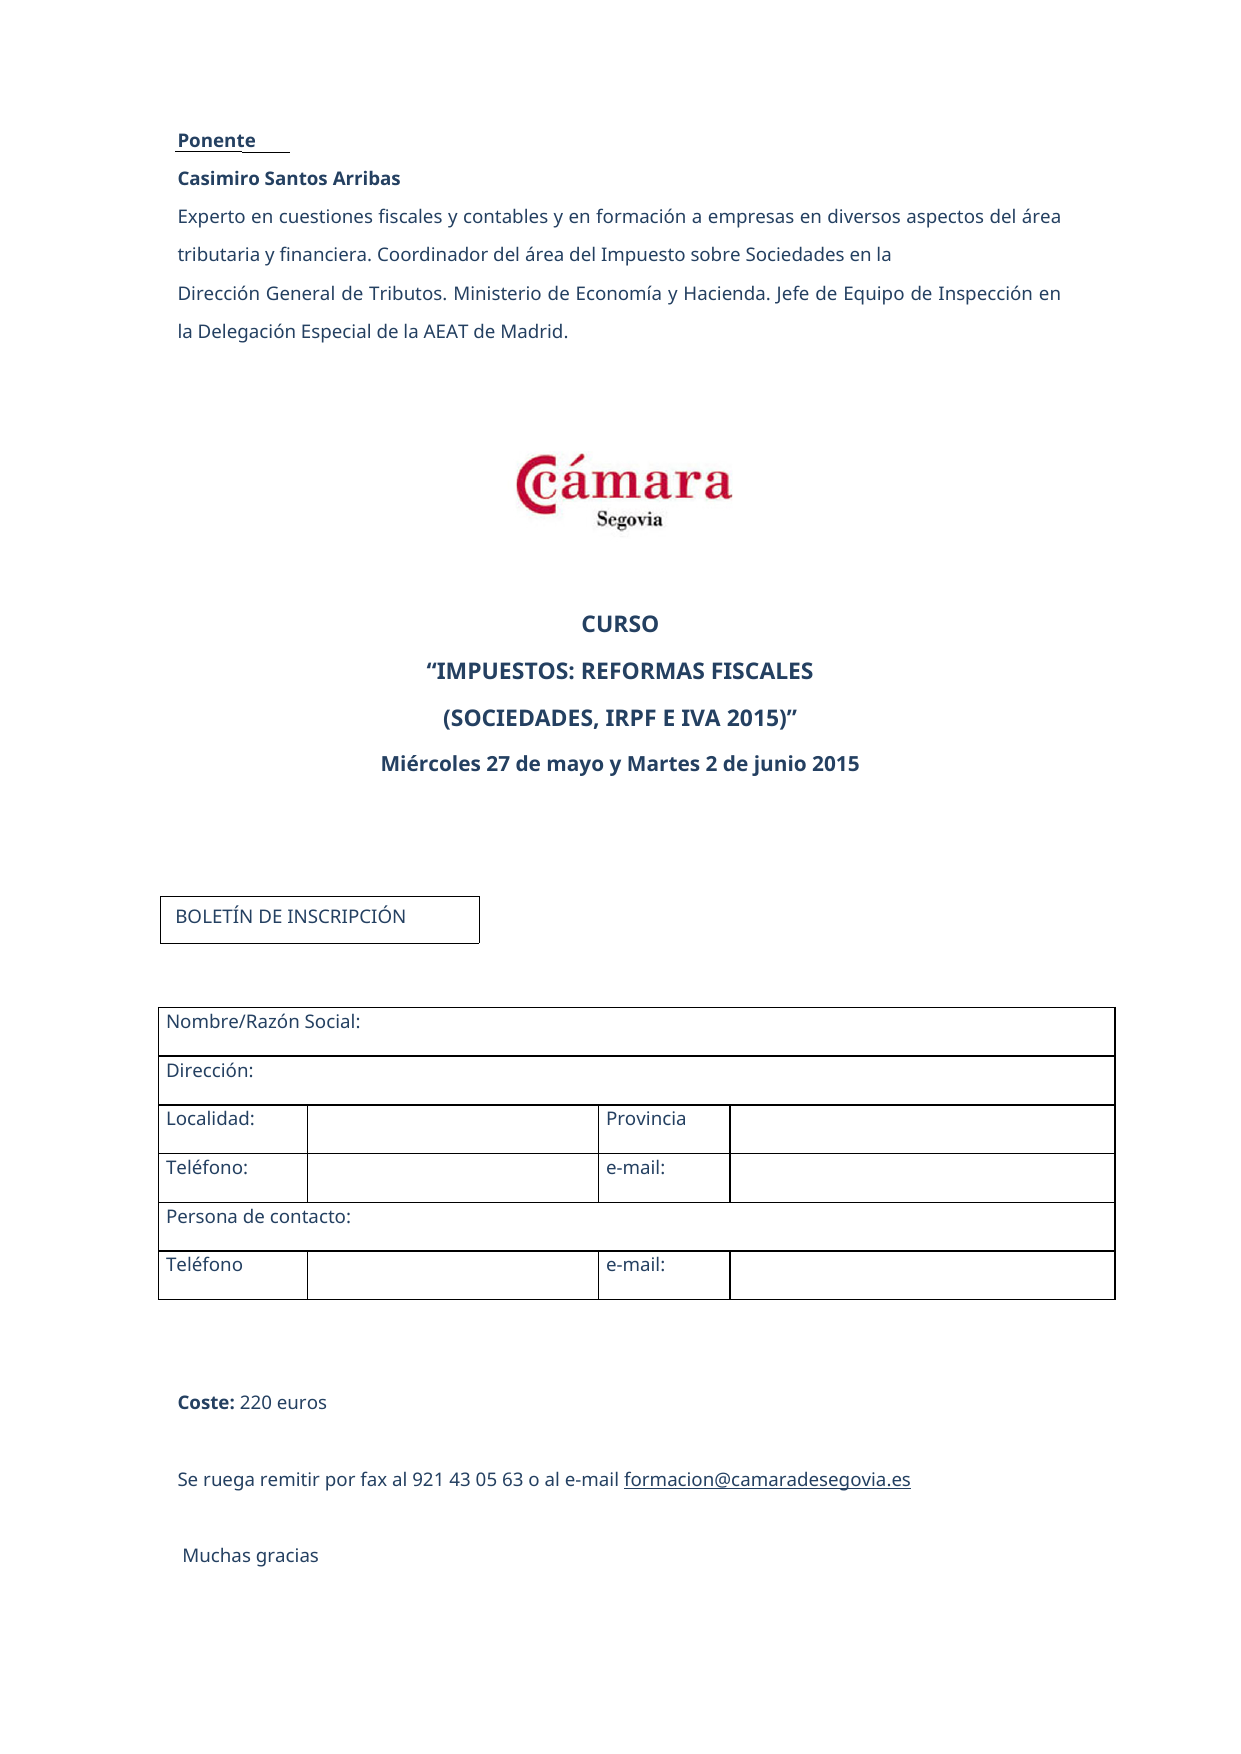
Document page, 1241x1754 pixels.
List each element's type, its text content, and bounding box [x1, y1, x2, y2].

text Se ruega remitir por fax al 921 43 05 63 o al e-mail formacion@camaradesegovia.es [177, 1466, 1063, 1491]
table_cell [731, 1154, 1114, 1201]
table_cell Teléfono: [159, 1154, 307, 1201]
text (SOCIEDADES, IRPF E IVA 2015)” [177, 702, 1063, 733]
text Coste: 220 euros [177, 1389, 1063, 1415]
text Dirección General de Tributos. Ministerio de Economía y Hacienda. Jefe de Equipo de Inspección en la Delegación Especial de la AEAT de Madrid. [177, 280, 1063, 343]
table_cell [308, 1154, 598, 1201]
table_cell [308, 1106, 598, 1153]
table_cell e-mail: [599, 1154, 729, 1201]
table_cell Teléfono [159, 1252, 307, 1299]
text Experto en cuestiones fiscales y contables y en formación a empresas en diversos aspectos del área tributaria y financiera. Coordinador del área del Impuesto sobre Sociedades en la [177, 203, 1063, 267]
table_cell [731, 1106, 1114, 1153]
table_cell [308, 1252, 598, 1299]
table_cell [731, 1252, 1114, 1299]
picture [507, 432, 733, 545]
text “IMPUESTOS: REFORMAS FISCALES [177, 655, 1063, 686]
table_header Nombre/Razón Social: [159, 1008, 1114, 1055]
table_cell Localidad: [159, 1106, 307, 1153]
text Casimiro Santos Arribas [177, 165, 1063, 191]
table_cell Provincia [599, 1106, 729, 1153]
text Miércoles 27 de mayo y Martes 2 de junio 2015 [177, 749, 1063, 777]
subtitle Ponente [177, 127, 1063, 152]
text CURSO [177, 608, 1063, 639]
table_cell e-mail: [599, 1252, 729, 1299]
table_cell Dirección: [159, 1057, 1114, 1104]
table_cell Persona de contacto: [159, 1203, 1114, 1250]
text Muchas gracias [177, 1542, 1063, 1568]
